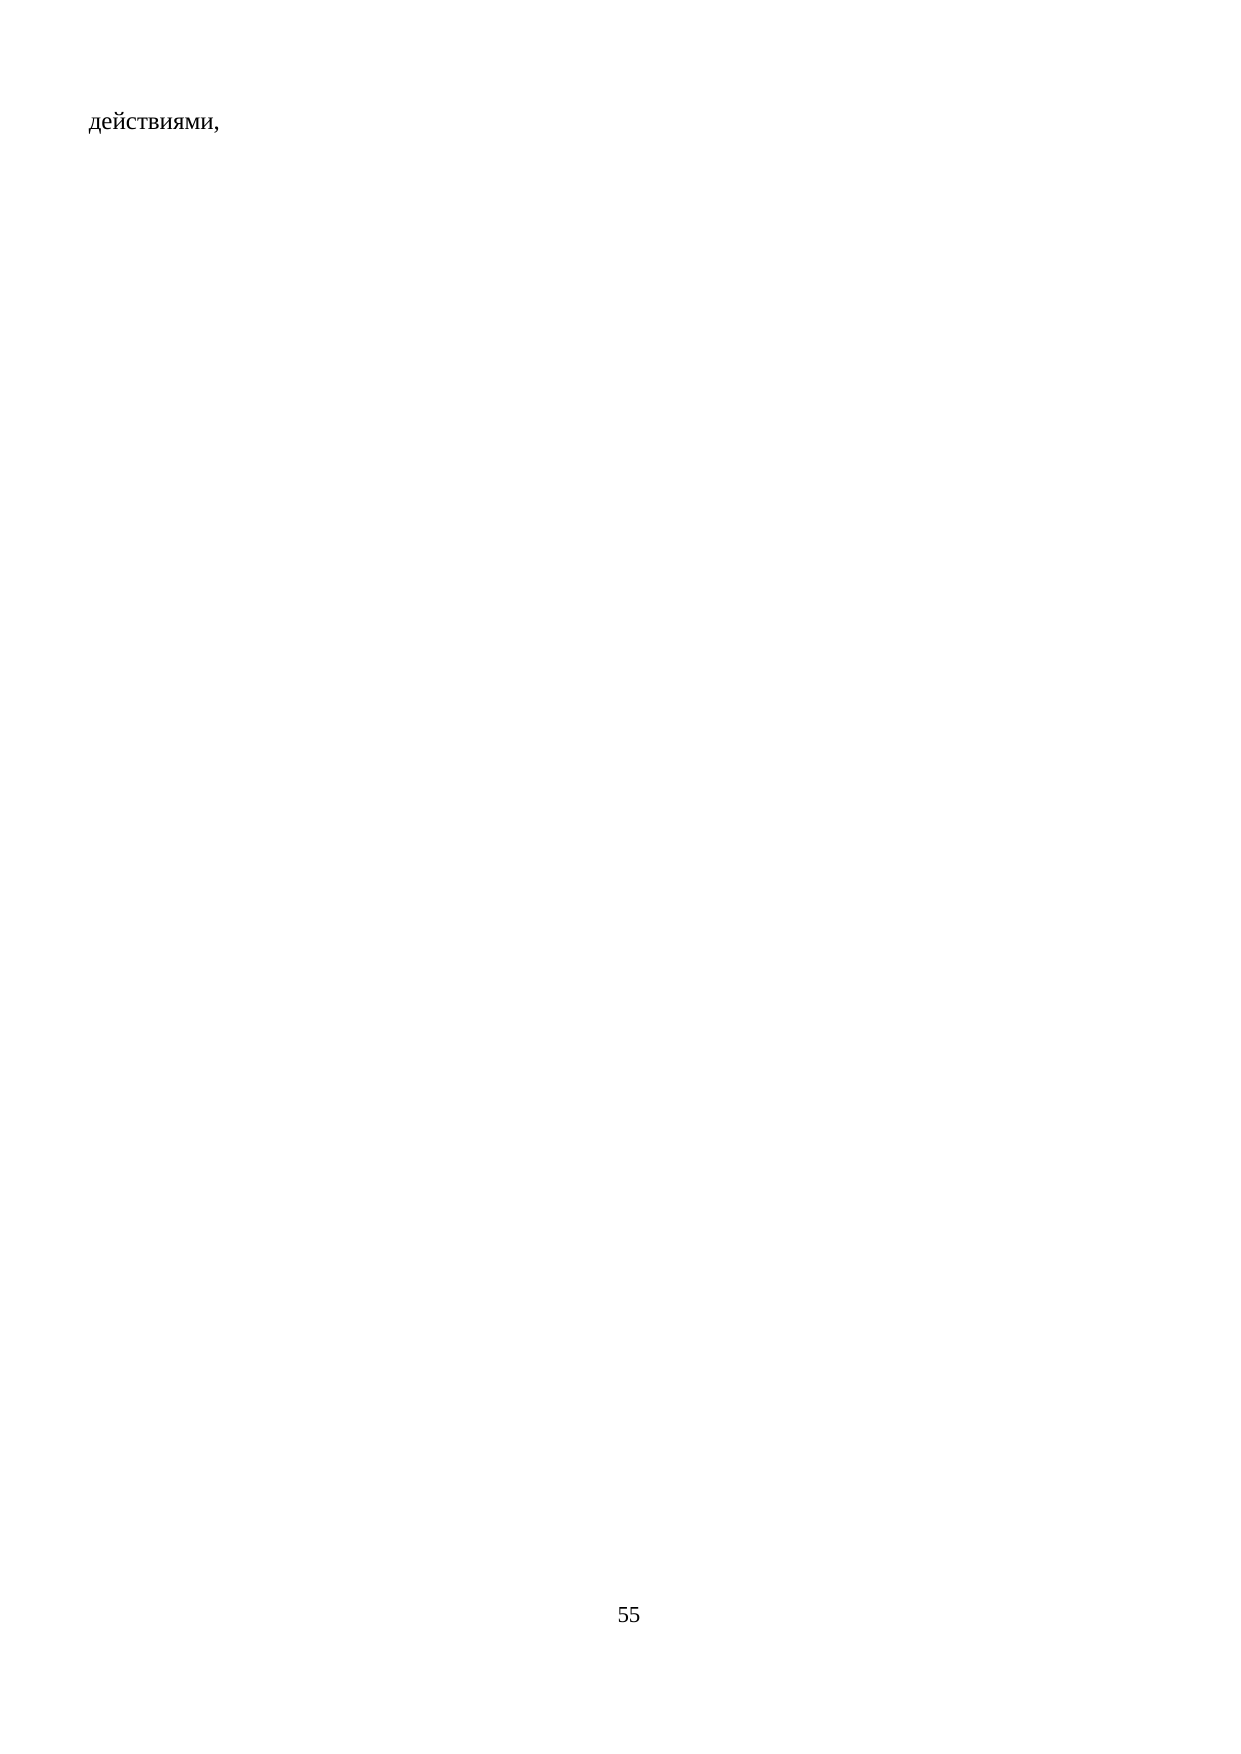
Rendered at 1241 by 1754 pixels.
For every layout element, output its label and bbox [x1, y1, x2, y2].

text [88, 106, 1181, 135]
